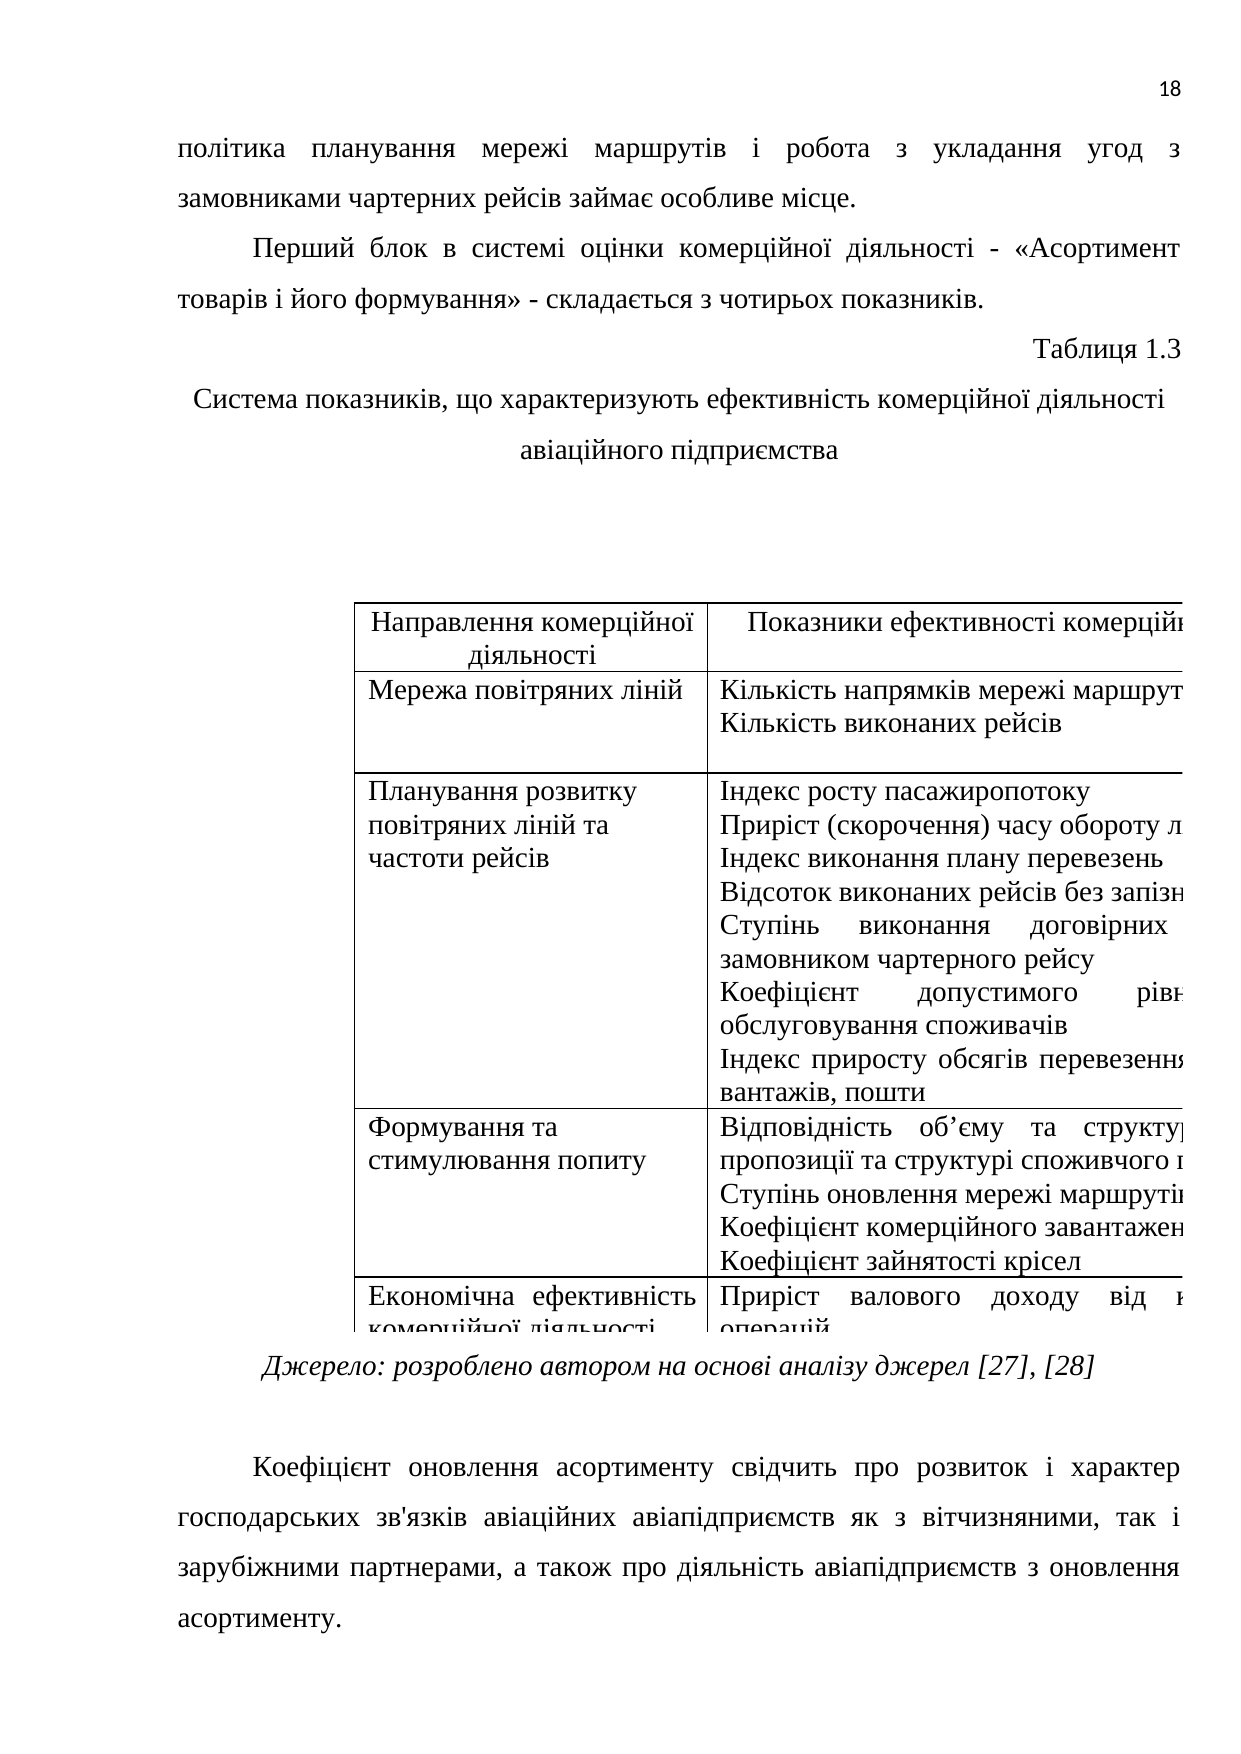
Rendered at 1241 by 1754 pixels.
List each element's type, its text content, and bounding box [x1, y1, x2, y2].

text Таблиця 1.3 [177, 331, 1181, 365]
text Перший блок в системі оцінки комерційної діяльності - «Асортимент товарів і його формування» - складається з чотирьох показників. [177, 231, 1181, 314]
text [177, 130, 1181, 214]
text Джерело: розроблено автором на основі аналізу джерел [27], [28] [177, 482, 1181, 1382]
text Коефіцієнт оновлення асортименту свідчить про розвиток і характер господарських зв'язків авіаційних авіапідприємств як з вітчизняними, так і зарубіжними партнерами, а також про діяльність авіапідприємств з оновлення асортименту. [177, 1449, 1181, 1633]
text Система показників, що характеризують ефективність комерційної діяльності авіаційного підприємства [177, 381, 1181, 465]
